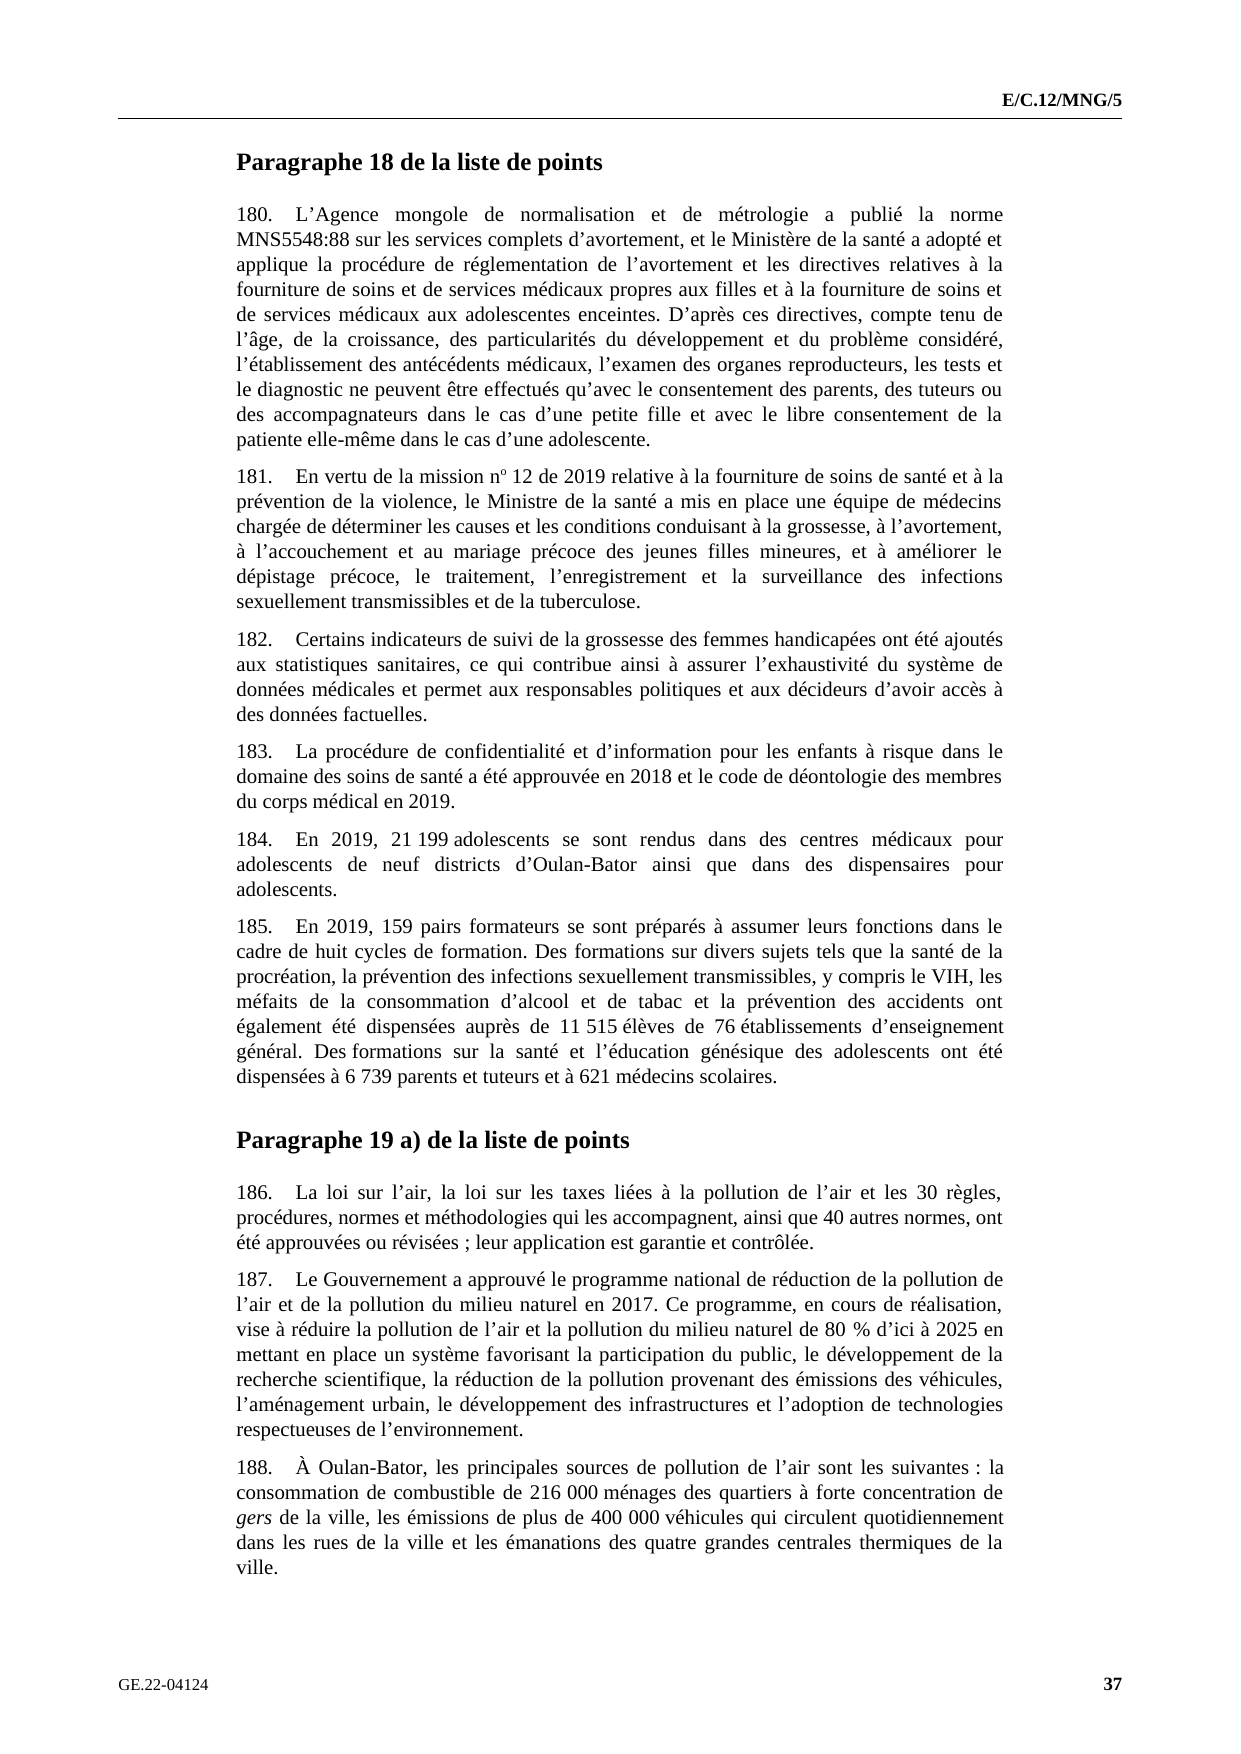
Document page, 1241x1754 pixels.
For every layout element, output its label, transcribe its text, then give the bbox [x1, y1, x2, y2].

text Paragraphe 19 a) de la liste de points [118, 1126, 1004, 1154]
text 183. La procédure de confidentialité et d’information pour les enfants à risque dans le domaine des soins de santé a été approuvée en 2018 et le code de déontologie des membres du corps médical en 2019. [236, 738, 1004, 813]
text 180. L’Agence mongole de normalisation et de métrologie a publié la norme MNS5548:88 sur les services complets d’avortement, et le Ministère de la santé a adopté et applique la procédure de réglementation de l’avortement et les directives relatives à la fourniture de soins et de services médicaux propres aux filles et à la fourniture de soins et de services médicaux aux adolescentes enceintes. D’après ces directives, compte tenu de l’âge, de la croissance, des particularités du développement et du problème considéré, l’établissement des antécédents médicaux, l’examen des organes reproducteurs, les tests et le diagnostic ne peuvent être effectués qu’avec le consentement des parents, des tuteurs ou des accompagnateurs dans le cas d’une petite fille et avec le libre consentement de la patiente elle-même dans le cas d’une adolescente. [236, 201, 1004, 451]
text 184. En 2019, 21 199 adolescents se sont rendus dans des centres médicaux pour adolescents de neuf districts d’Oulan-Bator ainsi que dans des dispensaires pour adolescents. [236, 826, 1004, 901]
text 182. Certains indicateurs de suivi de la grossesse des femmes handicapées ont été ajoutés aux statistiques sanitaires, ce qui contribue ainsi à assurer l’exhaustivité du système de données médicales et permet aux responsables politiques et aux décideurs d’avoir accès à des données factuelles. [236, 626, 1004, 726]
text 181. En vertu de la mission no 12 de 2019 relative à la fourniture de soins de santé et à la prévention de la violence, le Ministre de la santé a mis en place une équipe de médecins chargée de déterminer les causes et les conditions conduisant à la grossesse, à l’avortement, à l’accouchement et au mariage précoce des jeunes filles mineures, et à améliorer le dépistage précoce, le traitement, l’enregistrement et la surveillance des infections sexuellement transmissibles et de la tuberculose. [236, 463, 1004, 613]
text 185. En 2019, 159 pairs formateurs se sont préparés à assumer leurs fonctions dans le cadre de huit cycles de formation. Des formations sur divers sujets tels que la santé de la procréation, la prévention des infections sexuellement transmissibles, y compris le VIH, les méfaits de la consommation d’alcool et de tabac et la prévention des accidents ont également été dispensées auprès de 11 515 élèves de 76 établissements d’enseignement général. Des formations sur la santé et l’éducation génésique des adolescents ont été dispensées à 6 739 parents et tuteurs et à 621 médecins scolaires. [236, 913, 1004, 1088]
text 187. Le Gouvernement a approuvé le programme national de réduction de la pollution de l’air et de la pollution du milieu naturel en 2017. Ce programme, en cours de réalisation, vise à réduire la pollution de l’air et la pollution du milieu naturel de 80 % d’ici à 2025 en mettant en place un système favorisant la participation du public, le développement de la recherche scientifique, la réduction de la pollution provenant des émissions des véhicules, l’aménagement urbain, le développement des infrastructures et l’adoption de technologies respectueuses de l’environnement. [236, 1266, 1004, 1441]
text 186. La loi sur l’air, la loi sur les taxes liées à la pollution de l’air et les 30 règles, procédures, normes et méthodologies qui les accompagnent, ainsi que 40 autres normes, ont été approuvées ou révisées ; leur application est garantie et contrôlée. [236, 1179, 1004, 1254]
text Paragraphe 18 de la liste de points [118, 148, 1004, 176]
text 188. À Oulan-Bator, les principales sources de pollution de l’air sont les suivantes : la consommation de combustible de 216 000 ménages des quartiers à forte concentration de gers de la ville, les émissions de plus de 400 000 véhicules qui circulent quotidiennement dans les rues de la ville et les émanations des quatre grandes centrales thermiques de la ville. [236, 1454, 1004, 1579]
